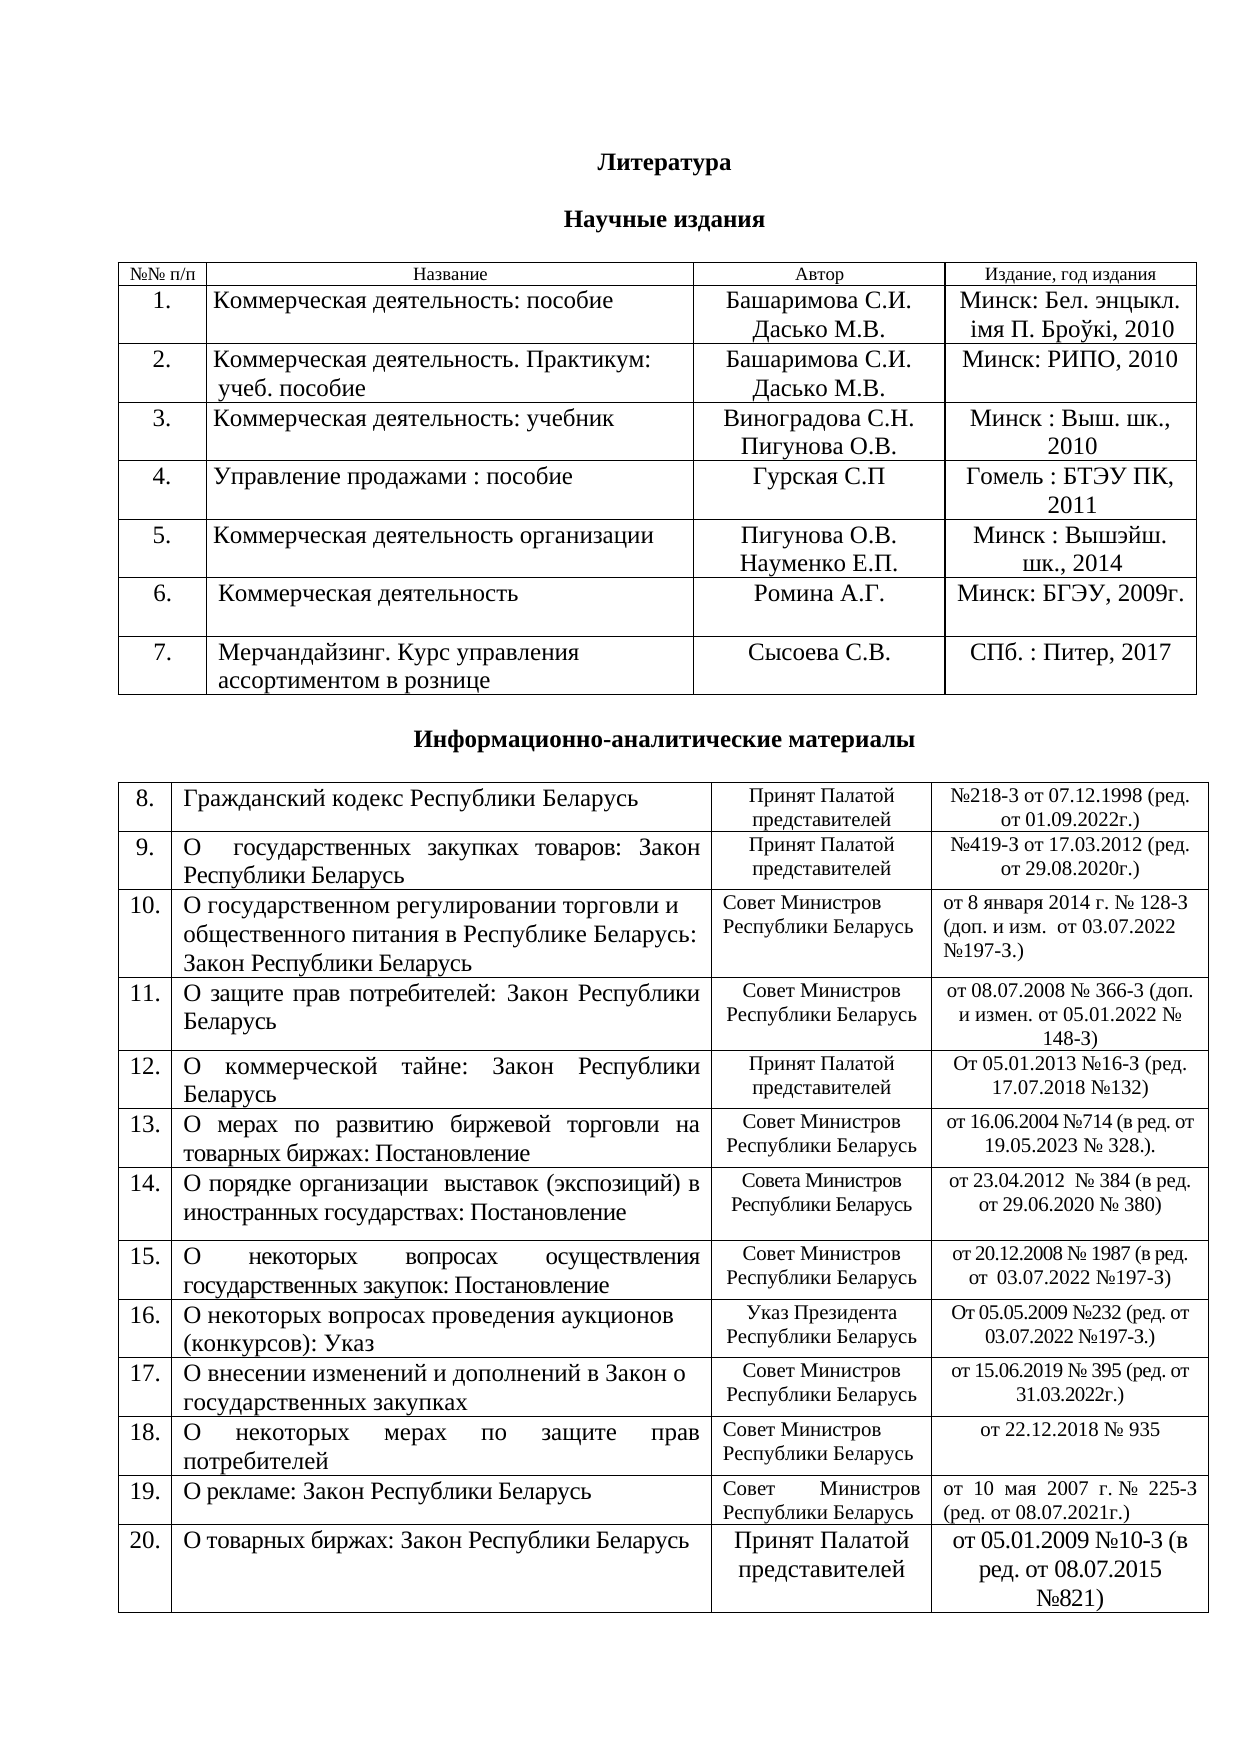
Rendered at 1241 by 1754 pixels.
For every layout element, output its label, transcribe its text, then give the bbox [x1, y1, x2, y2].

table_cell Совет Министров Республики Беларусь [712, 1241, 931, 1299]
table_cell Башаримова С.И. Дасько М.В. [694, 344, 944, 402]
table_header Название [207, 263, 693, 284]
table_cell Башаримова С.И. Дасько М.В. [694, 286, 944, 343]
table_cell 10. [119, 890, 171, 977]
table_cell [712, 1525, 931, 1612]
table_cell О некоторых мерах по защите прав потребителей [172, 1417, 711, 1475]
table_cell Совет Министров Республики Беларусь [712, 1476, 931, 1524]
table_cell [172, 1525, 711, 1612]
table_cell Мерчандайзинг. Курс управления ассортиментом в рознице [207, 637, 693, 694]
table_cell О государственных закупках товаров: Закон Республики Беларусь [172, 832, 711, 889]
table_cell от 22.12.2018 № 935 [932, 1417, 1208, 1475]
table_cell от 10 мая 2007 г. № 225-З (ред. от 08.07.2021г.) [932, 1476, 1208, 1524]
table_cell От 05.01.2013 №16-З (ред. 17.07.2018 №132) [932, 1051, 1208, 1108]
table_cell О порядке организации выставок (экспозиций) в иностранных государствах: Постановление [172, 1168, 711, 1240]
text Литература [177, 147, 1152, 176]
table_cell Сысоева С.В. [694, 637, 944, 694]
table_header Гражданский кодекс Республики Беларусь [172, 783, 711, 831]
table_cell 13. [119, 1109, 171, 1167]
table_cell От 05.05.2009 №232 (ред. от 03.07.2022 №197-З.) [932, 1300, 1208, 1357]
table_cell О государственном регулировании торговли и общественного питания в Республике Беларусь: Закон Республики Беларусь [172, 890, 711, 977]
table_header 8. [119, 783, 171, 831]
table_cell Совет Министров Республики Беларусь [712, 890, 931, 977]
table_header Автор [694, 263, 944, 284]
table_cell Минск : Вышэйш. шк., 2014 [946, 520, 1196, 577]
table_cell Управление продажами : пособие [207, 461, 693, 519]
table_cell Совет Министров Республики Беларусь [712, 978, 931, 1050]
table_cell от 16.06.2004 №714 (в ред. от 19.05.2023 № 328.). [932, 1109, 1208, 1167]
table_cell Гурская С.П [694, 461, 944, 519]
table_cell 17. [119, 1358, 171, 1416]
table_cell 12. [119, 1051, 171, 1108]
table_cell 5. [119, 520, 206, 577]
table_cell Коммерческая деятельность. Практикум: учеб. пособие [207, 344, 693, 402]
table_cell 9. [119, 832, 171, 889]
table_cell 1. [119, 286, 206, 343]
text Научные издания [177, 204, 1152, 233]
table_cell 15. [119, 1241, 171, 1299]
table_cell от 8 января . № 128-З (доп. и изм. от 03.07.2022 №197-З.) [932, 890, 1208, 977]
table_cell Принят Палатой представителей [712, 832, 931, 889]
table_cell Коммерческая деятельность [207, 578, 693, 636]
table_cell Виноградова С.Н. Пигунова О.В. [694, 403, 944, 460]
text Информационно-аналитические материалы [177, 724, 1152, 753]
table_cell СПб. : Питер, 2017 [946, 637, 1196, 694]
table_header Принят Палатой представителей [712, 783, 931, 831]
table_cell Минск : Выш. шк., 2010 [946, 403, 1196, 460]
table_cell Минск: РИПО, 2010 [946, 344, 1196, 402]
table_cell О мерах по развитию биржевой торговли на товарных биржах: Постановление [172, 1109, 711, 1167]
table_cell О рекламе: Закон Республики Беларусь [172, 1476, 711, 1524]
table_cell 18. [119, 1417, 171, 1475]
table_cell 2. [119, 344, 206, 402]
table_cell Пигунова О.В. Науменко Е.П. [694, 520, 944, 577]
table_cell О защите прав потребителей: Закон Республики Беларусь [172, 978, 711, 1050]
table_cell Минск: Бел. энцыкл. iмя П. Броўкi, 2010 [946, 286, 1196, 343]
table_cell от 08.07.2008 № 366-3 (доп. и измен. от 05.01.2022 № 148-З) [932, 978, 1208, 1050]
table_cell от 20.12.2008 № 1987 (в ред. от 03.07.2022 №197-З) [932, 1241, 1208, 1299]
table_cell 11. [119, 978, 171, 1050]
table_header №№ п/п [119, 263, 206, 284]
table_cell Ромина А.Г. [694, 578, 944, 636]
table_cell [932, 1525, 1208, 1612]
table_cell Коммерческая деятельность организации [207, 520, 693, 577]
table_cell от 15.06.2019 № 395 (ред. от 31.03.2022г.) [932, 1358, 1208, 1416]
table_cell Минск: БГЭУ, 2009г. [946, 578, 1196, 636]
table_cell 16. [119, 1300, 171, 1357]
table_cell 3. [119, 403, 206, 460]
table_cell 14. [119, 1168, 171, 1240]
table_cell 4. [119, 461, 206, 519]
table_header Издание, год издания [946, 263, 1196, 284]
table_cell Принят Палатой представителей [712, 1051, 931, 1108]
table_header №218-3 от 07.12.1998 (ред. от 01.09.2022г.) [932, 783, 1208, 831]
table_cell от 23.04.2012 № 384 (в ред. от 29.06.2020 № 380) [932, 1168, 1208, 1240]
table_cell 20. [119, 1525, 171, 1612]
table_cell 6. [119, 578, 206, 636]
table_cell Коммерческая деятельность: учебник [207, 403, 693, 460]
table_cell Гомель : БТЭУ ПК, 2011 [946, 461, 1196, 519]
table_cell О некоторых вопросах проведения аукционов (конкурсов): Указ [172, 1300, 711, 1357]
table_cell О внесении изменений и дополнений в Закон о государственных закупках [172, 1358, 711, 1416]
table_cell О коммерческой тайне: Закон Республики Беларусь [172, 1051, 711, 1108]
table_cell Совет Министров Республики Беларусь [712, 1109, 931, 1167]
table_cell Совет Министров Республики Беларусь [712, 1417, 931, 1475]
table_cell Коммерческая деятельность: пособие [207, 286, 693, 343]
table_cell 7. [119, 637, 206, 694]
table_cell Совета Министров Республики Беларусь [712, 1168, 931, 1240]
table_cell Указ Президента Республики Беларусь [712, 1300, 931, 1357]
table_cell О некоторых вопросах осуществления государственных закупок: Постановление [172, 1241, 711, 1299]
table_cell №419-З от 17.03.2012 (ред. от 29.08.2020г.) [932, 832, 1208, 889]
table_cell Совет Министров Республики Беларусь [712, 1358, 931, 1416]
table_cell 19. [119, 1476, 171, 1524]
